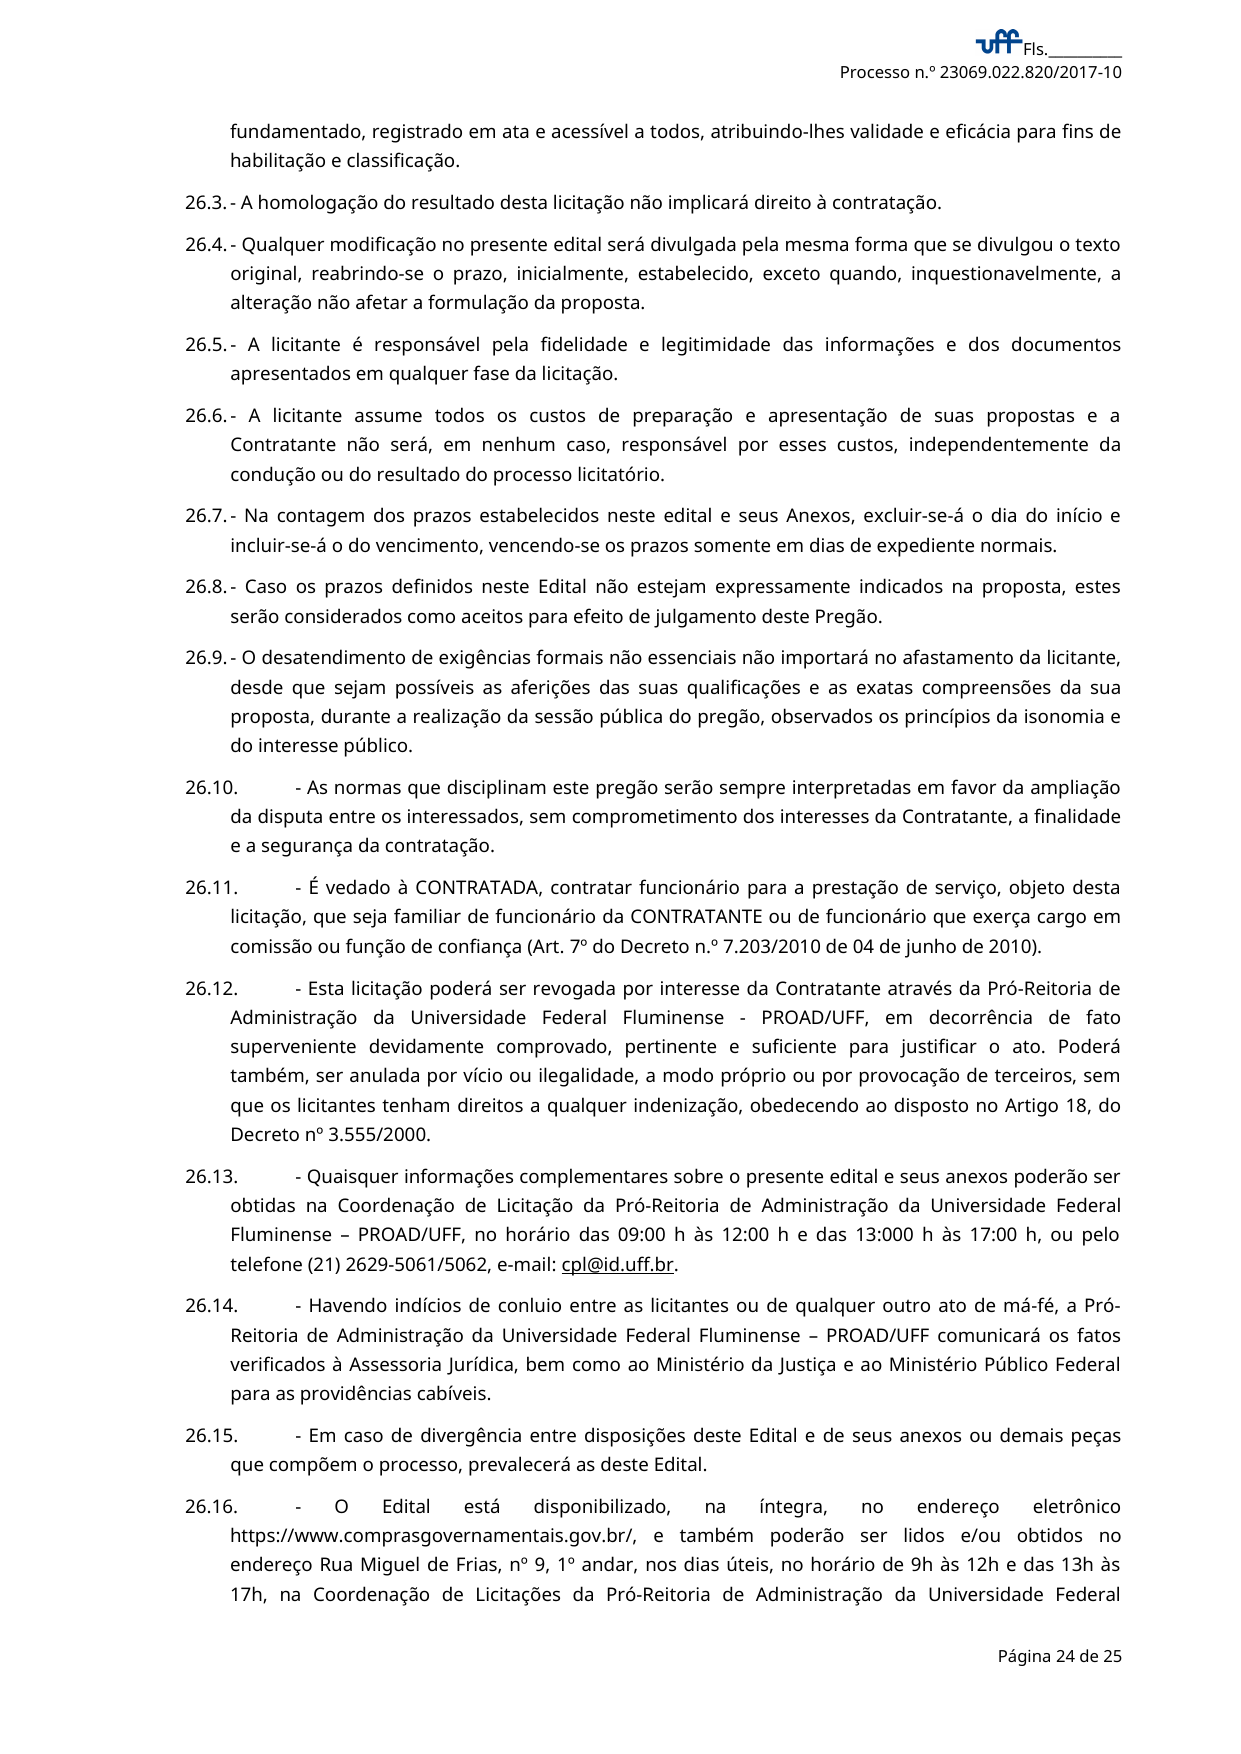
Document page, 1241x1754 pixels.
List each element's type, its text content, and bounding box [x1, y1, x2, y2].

list - As normas que disciplinam este pregão serão sempre interpretadas em favor da ampliação da disputa entre os interessados, sem comprometimento dos interesses da Contratante, a finalidade e a segurança da contratação. [185, 774, 1122, 858]
list - Qualquer modificação no presente edital será divulgada pela mesma forma que se divulgou o texto original, reabrindo-se o prazo, inicialmente, estabelecido, exceto quando, inquestionavelmente, a alteração não afetar a formulação da proposta. [185, 231, 1122, 315]
list - É vedado à CONTRATADA, contratar funcionário para a prestação de serviço, objeto desta licitação, que seja familiar de funcionário da CONTRATANTE ou de funcionário que exerça cargo em comissão ou função de confiança (Art. 7º do Decreto n.º 7.203/2010 de 04 de junho de 2010). [185, 874, 1122, 959]
list - A homologação do resultado desta licitação não implicará direito à contratação. [185, 189, 1122, 215]
list - Havendo indícios de conluio entre as licitantes ou de qualquer outro ato de má-fé, a Pró-Reitoria de Administração da Universidade Federal Fluminense – PROAD/UFF comunicará os fatos verificados à Assessoria Jurídica, bem como ao Ministério da Justiça e ao Ministério Público Federal para as providências cabíveis. [185, 1293, 1122, 1406]
list - Quaisquer informações complementares sobre o presente edital e seus anexos poderão ser obtidas na Coordenação de Licitação da Pró-Reitoria de Administração da Universidade Federal Fluminense – PROAD/UFF, no horário das 09:00 h às 12:00 h e das 13:000 h às 17:00 h, ou pelo telefone (21) 2629-5061/5062, e-mail: cpl@id.uff.br. [185, 1163, 1122, 1276]
list - Caso os prazos definidos neste Edital não estejam expressamente indicados na proposta, estes serão considerados como aceitos para efeito de julgamento deste Pregão. [185, 574, 1122, 628]
list - Em caso de divergência entre disposições deste Edital e de seus anexos ou demais peças que compõem o processo, prevalecerá as deste Edital. [185, 1422, 1122, 1477]
list - A licitante é responsável pela fidelidade e legitimidade das informações e dos documentos apresentados em qualquer fase da licitação. [185, 331, 1122, 386]
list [185, 1493, 1122, 1607]
list - A licitante assume todos os custos de preparação e apresentação de suas propostas e a Contratante não será, em nenhum caso, responsável por esses custos, independentemente da condução ou do resultado do processo licitatório. [185, 402, 1122, 486]
list - Esta licitação poderá ser revogada por interesse da Contratante através da Pró-Reitoria de Administração da Universidade Federal Fluminense - PROAD/UFF, em decorrência de fato superveniente devidamente comprovado, pertinente e suficiente para justificar o ato. Poderá também, ser anulada por vício ou ilegalidade, a modo próprio ou por provocação de terceiros, sem que os licitantes tenham direitos a qualquer indenização, obedecendo ao disposto no Artigo 18, do Decreto nº 3.555/2000. [185, 975, 1122, 1147]
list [185, 118, 1122, 173]
list - Na contagem dos prazos estabelecidos neste edital e seus Anexos, excluir-se-á o dia do início e incluir-se-á o do vencimento, vencendo-se os prazos somente em dias de expediente normais. [185, 503, 1122, 557]
list - O desatendimento de exigências formais não essenciais não importará no afastamento da licitante, desde que sejam possíveis as aferições das suas qualificações e as exatas compreensões da sua proposta, durante a realização da sessão pública do pregão, observados os princípios da isonomia e do interesse público. [185, 645, 1122, 758]
picture [975, 29, 1023, 56]
